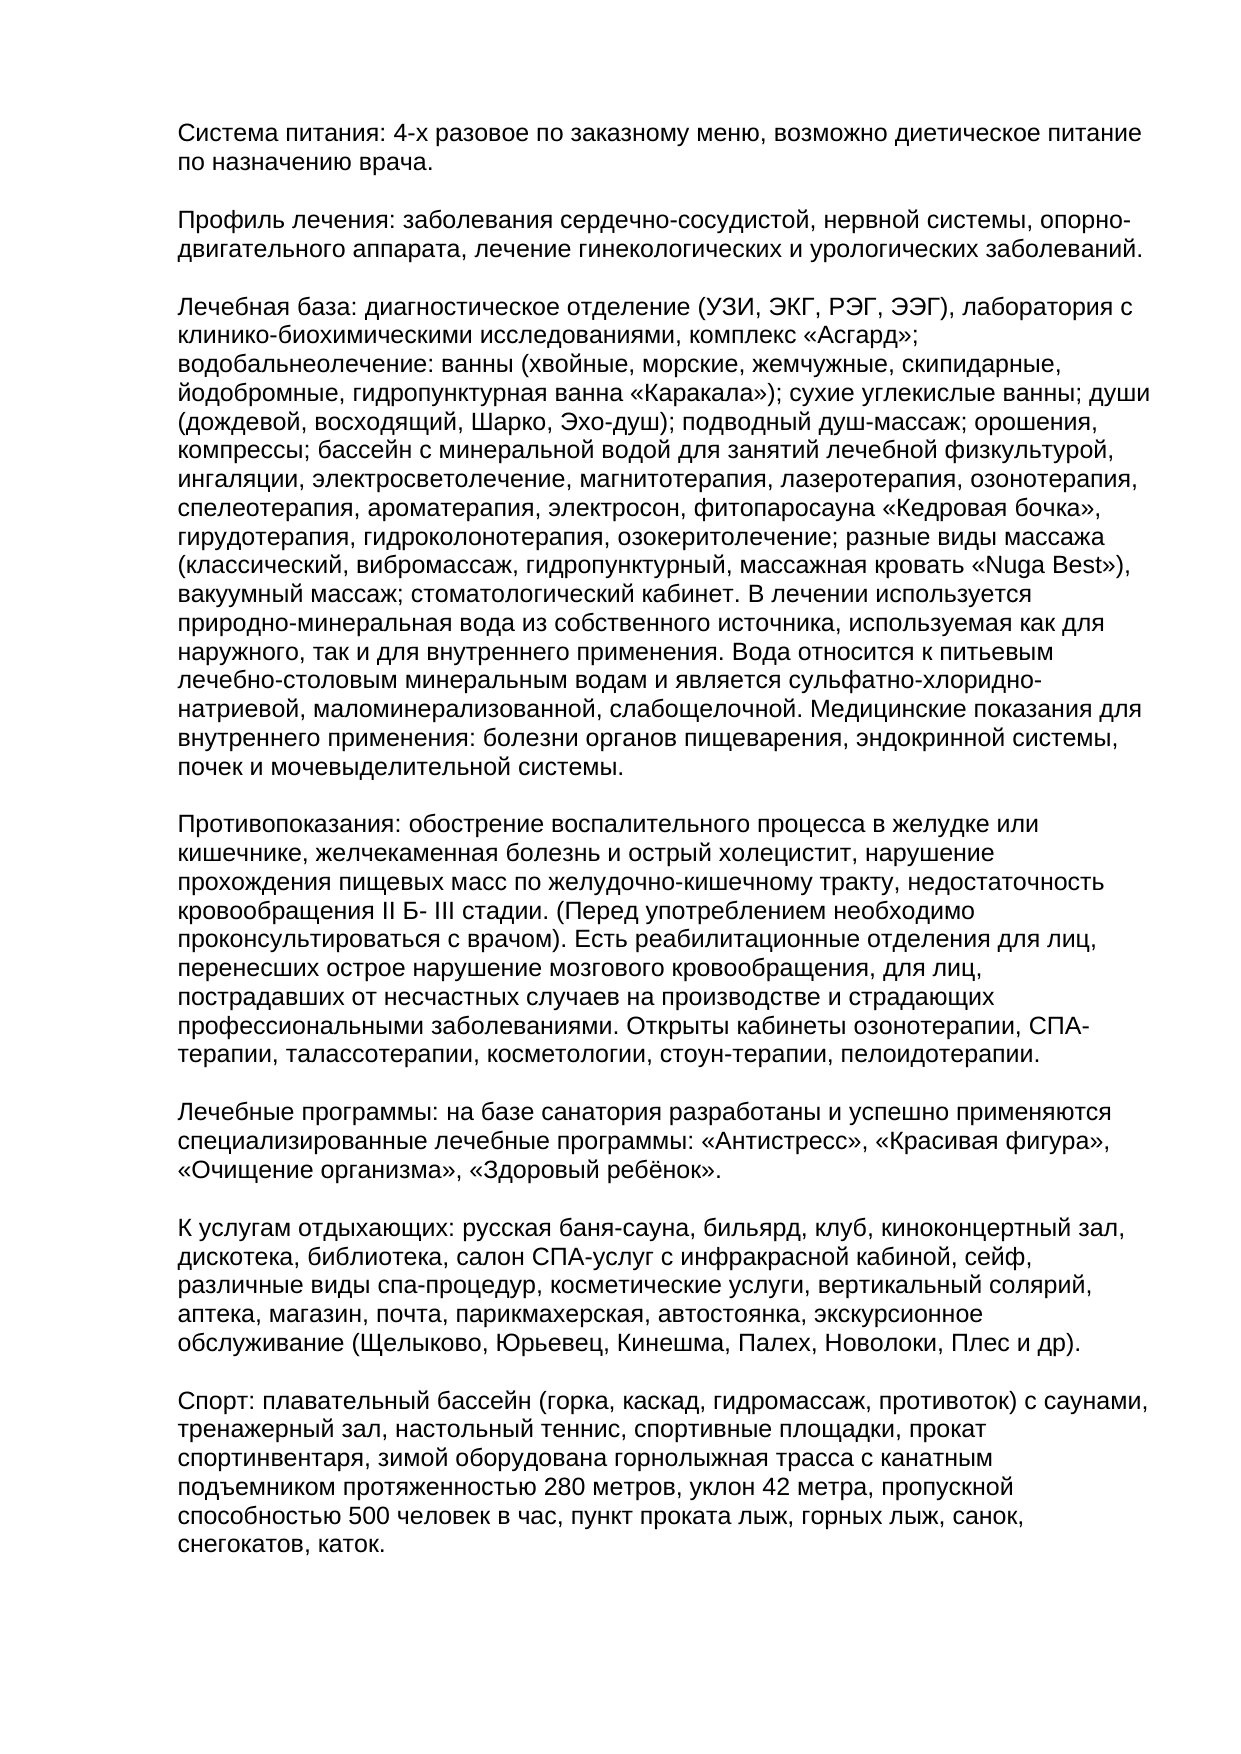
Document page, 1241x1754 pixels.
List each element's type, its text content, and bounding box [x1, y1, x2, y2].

text Лечебная база: диагностическое отделение (УЗИ, ЭКГ, РЭГ, ЭЭГ), лаборатория с клинико-биохимическими исследованиями, комплекс «Асгард»; водобальнеолечение: ванны (хвойные, морские, жемчужные, скипидарные, йодобромные, гидропунктурная ванна «Каракала»); сухие углекислые ванны; души (дождевой, восходящий, Шарко, Эхо-душ); подводный душ-массаж; орошения, компрессы; бассейн с минеральной водой для занятий лечебной физкультурой, ингаляции, электросветолечение, магнитотерапия, лазеротерапия, озонотерапия, спелеотерапия, ароматерапия, электросон, фитопаросауна «Кедровая бочка», гирудотерапия, гидроколонотерапия, озокеритолечение; разные виды массажа (классический, вибромассаж, гидропунктурный, массажная кровать «Nuga Best»), вакуумный массаж; стоматологический кабинет. В лечении используется природно-минеральная вода из собственного источника, используемая как для наружного, так и для внутреннего применения. Вода относится к питьевым лечебно-столовым минеральным водам и является сульфатно-хлоридно-натриевой, маломинерализованной, слабощелочной. Медицинские показания для внутреннего применения: болезни органов пищеварения, эндокринной системы, почек и мочевыделительной системы. [177, 291, 1152, 780]
text Противопоказания: обострение воспалительного процесса в желудке или кишечнике, желчекаменная болезнь и острый холецистит, нарушение прохождения пищевых масс по желудочно-кишечному тракту, недостаточность кровообращения II Б- III стадии. (Перед употреблением необходимо проконсультироваться с врачом). Есть реабилитационные отделения для лиц, перенесших острое нарушение мозгового кровообращения, для лиц, пострадавших от несчастных случаев на производстве и страдающих профессиональными заболеваниями. Открыты кабинеты озонотерапии, СПА-терапии, талассотерапии, косметологии, стоун-терапии, пелоидотерапии. [177, 809, 1152, 1068]
text Система питания: 4-х разовое по заказному меню, возможно диетическое питание по назначению врача. [177, 118, 1152, 176]
text Спорт: плавательный бассейн (горка, каскад, гидромассаж, противоток) с саунами, тренажерный зал, настольный теннис, спортивные площадки, прокат спортинвентаря, зимой оборудована горнолыжная трасса с канатным подъемником протяженностью 280 метров, уклон 42 метра, пропускной способностью 500 человек в час, пункт проката лыж, горных лыж, санок, снегокатов, каток. [177, 1386, 1152, 1558]
text Профиль лечения: заболевания сердечно-сосудистой, нервной системы, опорно-двигательного аппарата, лечение гинекологических и урологических заболеваний. [177, 205, 1152, 262]
text Лечебные программы: на базе санатория разработаны и успешно применяются специализированные лечебные программы: «Антистресс», «Красивая фигура», «Очищение организма», «Здоровый ребёнок». [177, 1097, 1152, 1183]
text К услугам отдыхающих: русская баня-сауна, бильярд, клуб, киноконцертный зал, дискотека, библиотека, салон СПА-услуг с инфракрасной кабиной, сейф, различные виды спа-процедур, косметические услуги, вертикальный солярий, аптека, магазин, почта, парикмахерская, автостоянка, экскурсионное обслуживание (Щелыково, Юрьевец, Кинешма, Палех, Новолоки, Плес и др). [177, 1213, 1152, 1356]
